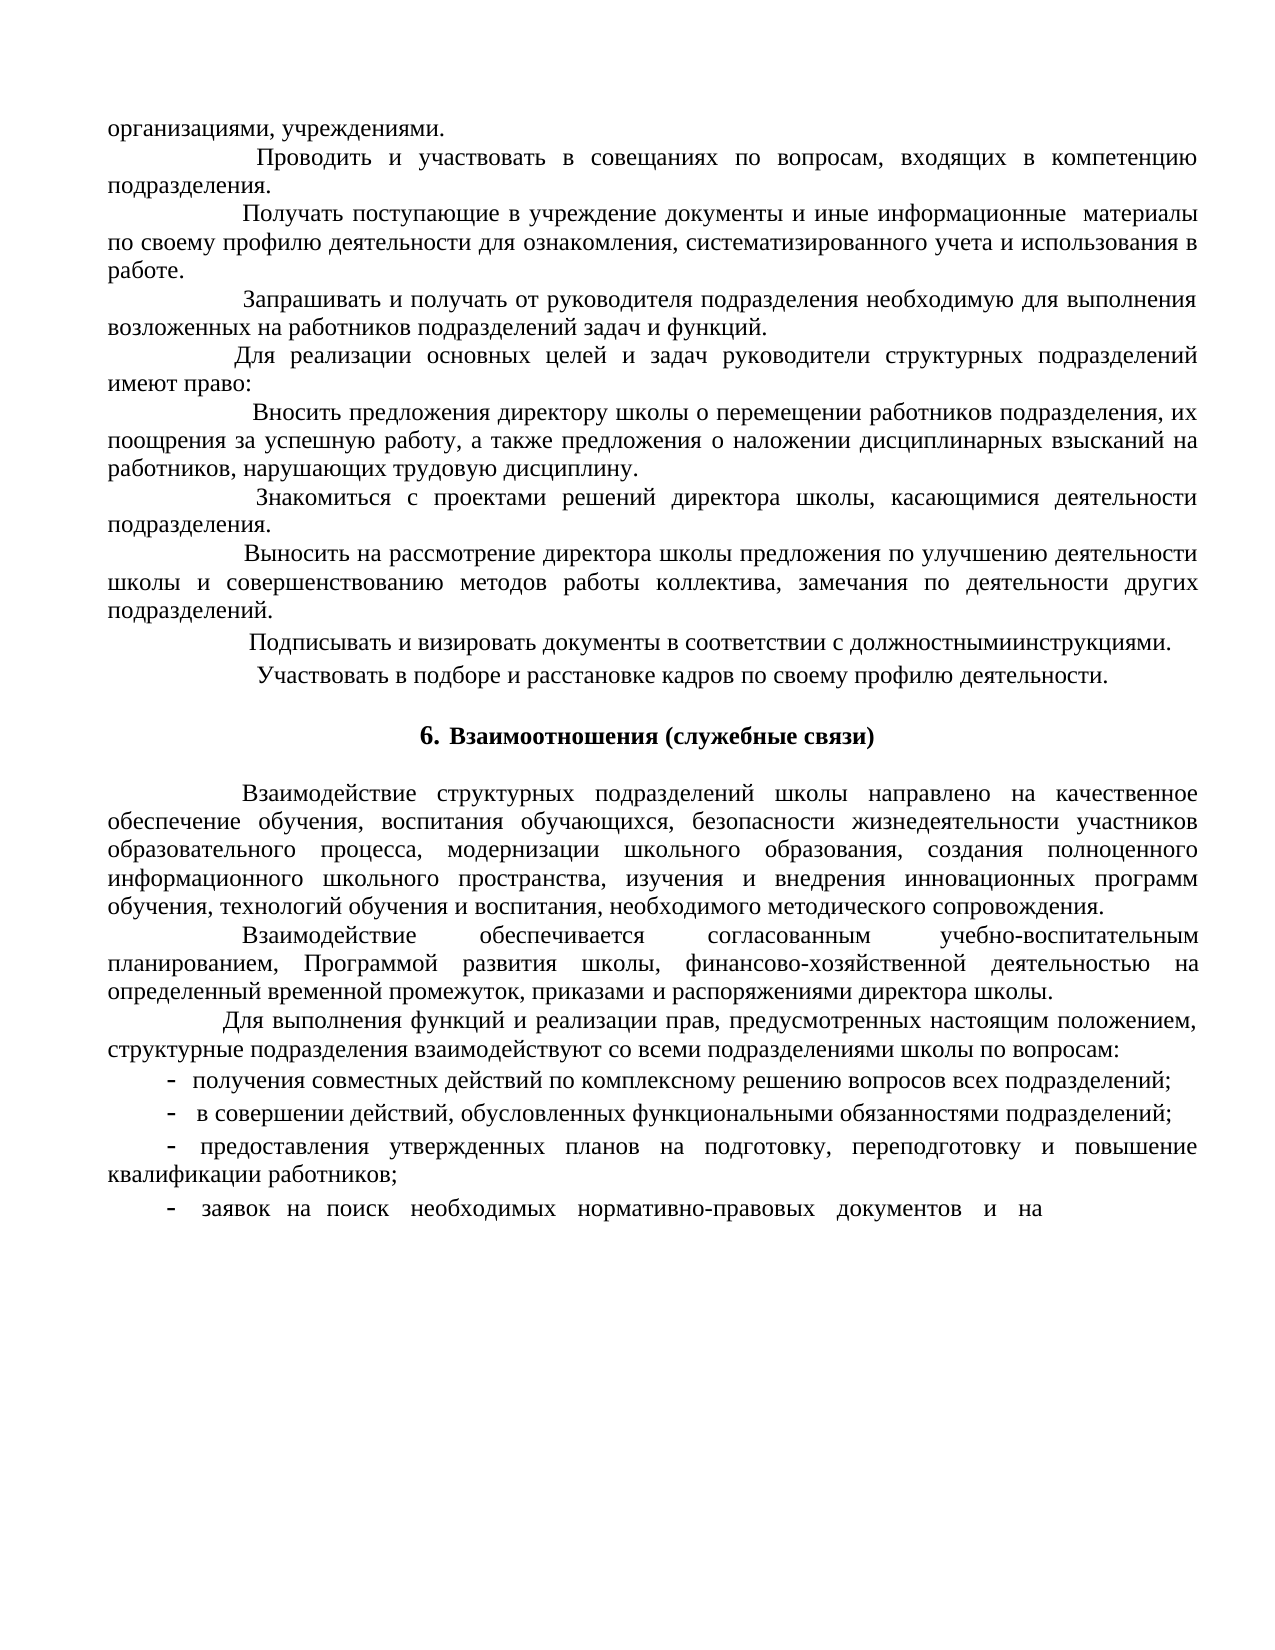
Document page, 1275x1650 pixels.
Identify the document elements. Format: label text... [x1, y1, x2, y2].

list Участвовать в подборе и расстановке кадров по своему профилю деятельности. [166, 657, 1264, 690]
list Вносить предложения директору школы о перемещении работников подразделения, их поощрения за успешную работу, а также предложения о наложении дисциплинарных взысканий на работников, нарушающих трудовую дисциплину. [107, 397, 1198, 482]
subtitle Взаимоотношения (служебные связи) [419, 719, 1264, 750]
list получения совместных действий по комплексному решению вопросов всех подразделений; [166, 1063, 1264, 1096]
list заявок на поиск необходимых нормативно-правовых документов и на [166, 1189, 1264, 1222]
list Взаимодействие структурных подразделений школы направлено на качественное обеспечение обучения, воспитания обучающихся, безопасности жизнедеятельности участников образовательного процесса, модернизации школьного образования, создания полноценного информационного школьного пространства, изучения и внедрения инновационных программ обучения, технологий обучения и воспитания, необходимого методического сопровождения. [107, 779, 1198, 920]
list Для реализации основных целей и задач руководители структурных подразделений имеют право: [107, 341, 1198, 396]
list Проводить и участвовать в совещаниях по вопросам, входящих в компетенцию подразделения. [107, 144, 1197, 199]
list Запрашивать и получать от руководителя подразделения необходимую для выполнения возложенных на работников подразделений задач и функций. [107, 285, 1198, 340]
list Выносить на рассмотрение директора школы предложения по улучшению деятельности школы и совершенствованию методов работы коллектива, замечания по деятельности других подразделений. [107, 539, 1199, 624]
list Подписывать и визировать документы в соответствии с должностнымиинструкциями. [166, 624, 1264, 657]
list в совершении действий, обусловленных функциональными обязанностями подразделений; [166, 1096, 1264, 1128]
list предоставления утвержденных планов на подготовку, переподготовку и повышение квалификации работников; [107, 1128, 1198, 1188]
text организациями, учреждениями. [107, 113, 1264, 142]
list Взаимодействие обеспечивается согласованным учебно-воспитательным планированием, Программой развития школы, финансово-хозяйственной деятельностью на определенный временной промежуток, приказами и распоряжениями директора школы. [107, 921, 1199, 1005]
list Знакомиться с проектами решений директора школы, касающимися деятельности подразделения. [107, 483, 1197, 538]
list Для выполнения функций и реализации прав, предусмотренных настоящим положением, структурные подразделения взаимодействуют со всеми подразделениями школы по вопросам: [107, 1006, 1198, 1063]
list Получать поступающие в учреждение документы и иные информационные материалы по своему профилю деятельности для ознакомления, систематизированного учета и использования в работе. [107, 199, 1198, 284]
